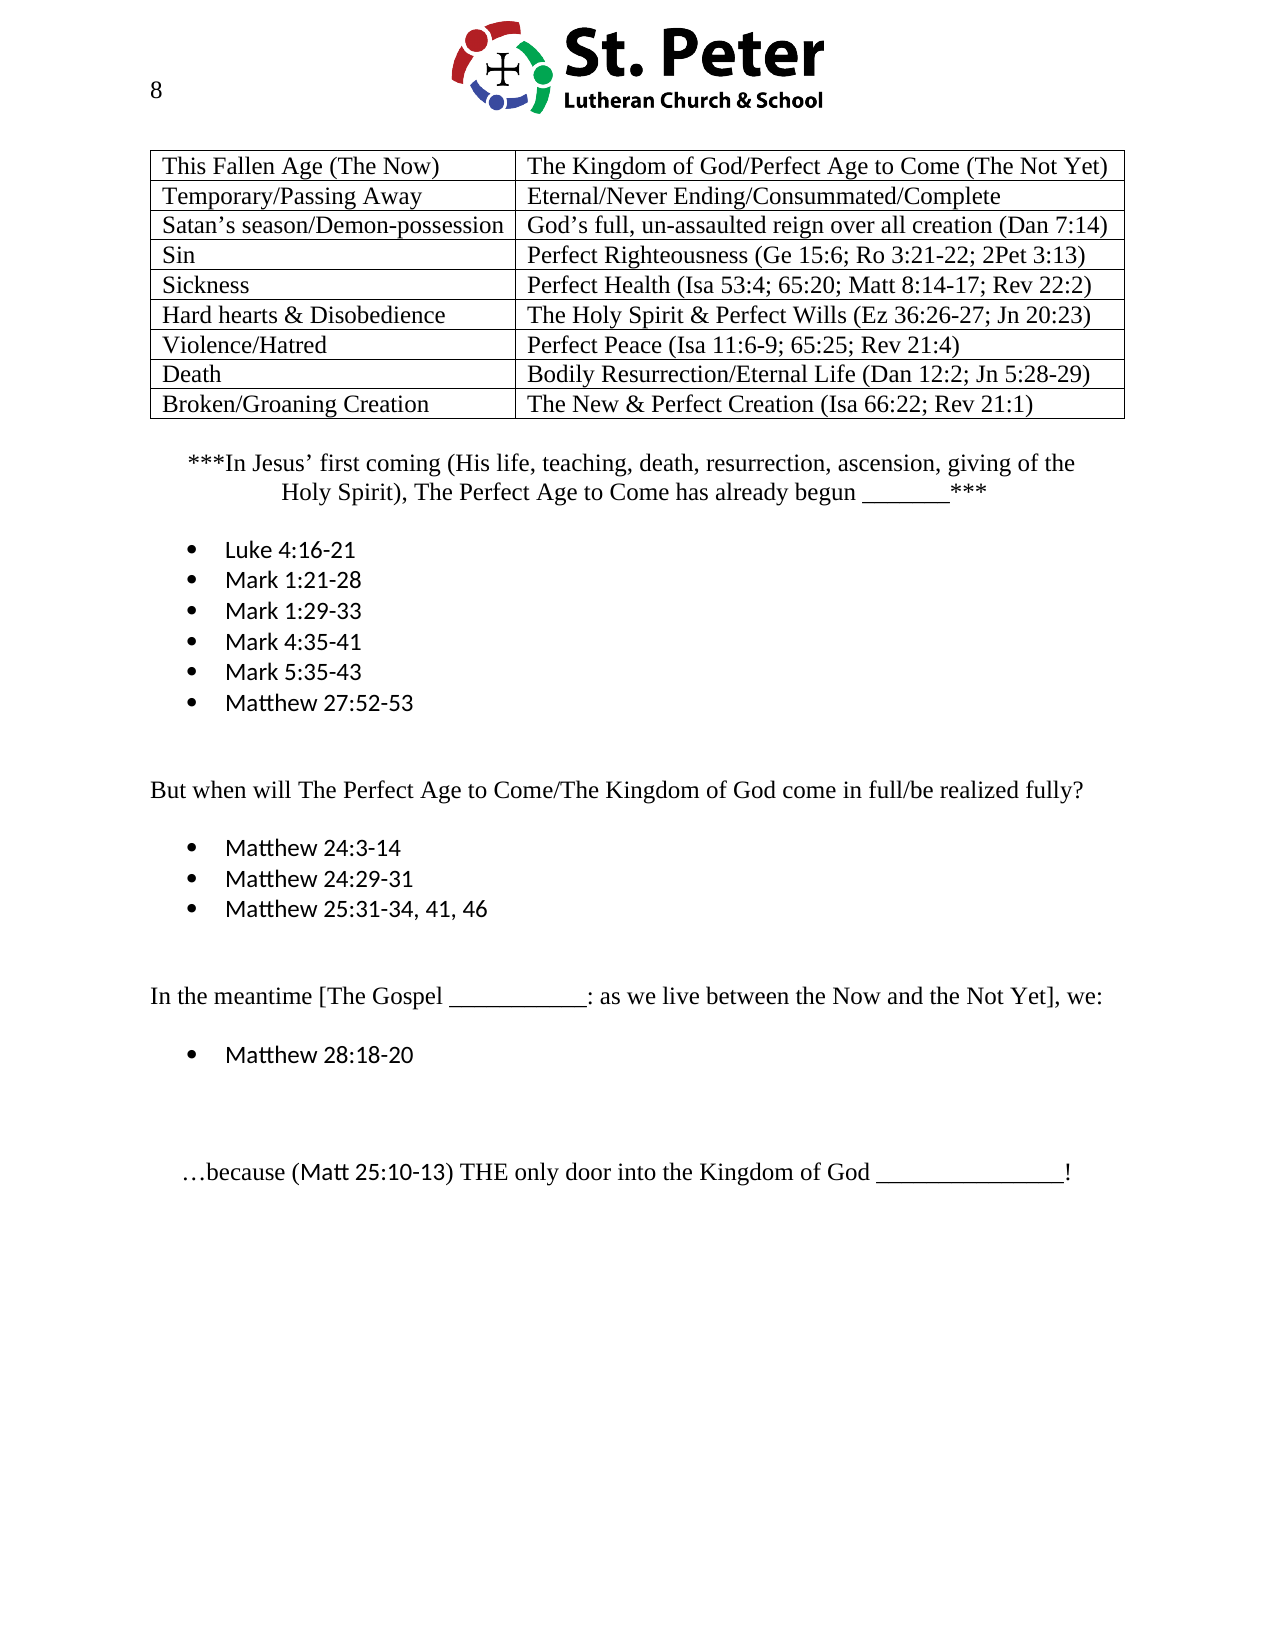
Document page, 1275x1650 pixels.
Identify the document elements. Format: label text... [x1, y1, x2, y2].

table_header The Kingdom of God/Perfect Age to Come (The Not Yet) [516, 151, 1124, 180]
list Mark 1:29-33 [187, 595, 1125, 626]
table_cell Perfect Health (Isa 53:4; 65:20; Matt 8:14-17; Rev 22:2) [516, 270, 1124, 299]
text ***In Jesus’ first coming (His life, teaching, death, resurrection, ascension, giving of the [150, 448, 1125, 477]
list Mark 4:35-41 [187, 626, 1125, 656]
list Matthew 27:52-53 [187, 687, 1125, 717]
table_cell Perfect Righteousness (Ge 15:6; Ro 3:21-22; 2Pet 3:13) [516, 240, 1124, 269]
table_header This Fallen Age (The Now) [151, 151, 515, 180]
text Holy Spirit), The Perfect Age to Come has already begun _______*** [150, 477, 1125, 505]
list Luke 4:16-21 [187, 534, 1125, 565]
list Matthew 24:3-14 [187, 832, 1125, 863]
table_cell The Holy Spirit & Perfect Wills (Ez 36:26-27; Jn 20:23) [516, 300, 1124, 329]
text But when will The Perfect Age to Come/The Kingdom of God come in full/be realized fully? [150, 775, 1125, 803]
table_cell Sickness [151, 270, 515, 299]
table_cell Death [151, 360, 515, 388]
table_cell Perfect Peace (Isa 11:6-9; 65:25; Rev 21:4) [516, 330, 1124, 358]
list Matthew 25:31-34, 41, 46 [187, 893, 1125, 924]
table_cell Eternal/Never Ending/Consummated/Complete [516, 181, 1124, 209]
table_cell Hard hearts & Disobedience [151, 300, 515, 329]
list Mark 5:35-43 [187, 656, 1125, 687]
picture [451, 21, 824, 114]
list Matthew 28:18-20 [187, 1039, 1125, 1069]
list Matthew 24:29-31 [187, 863, 1125, 893]
table_cell God’s full, un-assaulted reign over all creation (Dan 7:14) [516, 211, 1124, 239]
table_cell Satan’s season/Demon-possession [151, 211, 515, 239]
list Mark 1:21-28 [187, 565, 1125, 595]
table_cell Bodily Resurrection/Eternal Life (Dan 12:2; Jn 5:28-29) [516, 360, 1124, 388]
table_cell The New & Perfect Creation (Isa 66:22; Rev 21:1) [516, 389, 1124, 418]
table_cell Violence/Hatred [151, 330, 515, 358]
table_cell Sin [151, 240, 515, 269]
table_cell Temporary/Passing Away [151, 181, 515, 209]
text In the meantime [The Gospel ___________: as we live between the Now and the Not Yet], we: [150, 981, 1125, 1010]
table_cell Broken/Groaning Creation [151, 389, 515, 418]
text …because (Matt 25:10-13) THE only door into the Kingdom of God _______________! [150, 1156, 1125, 1186]
